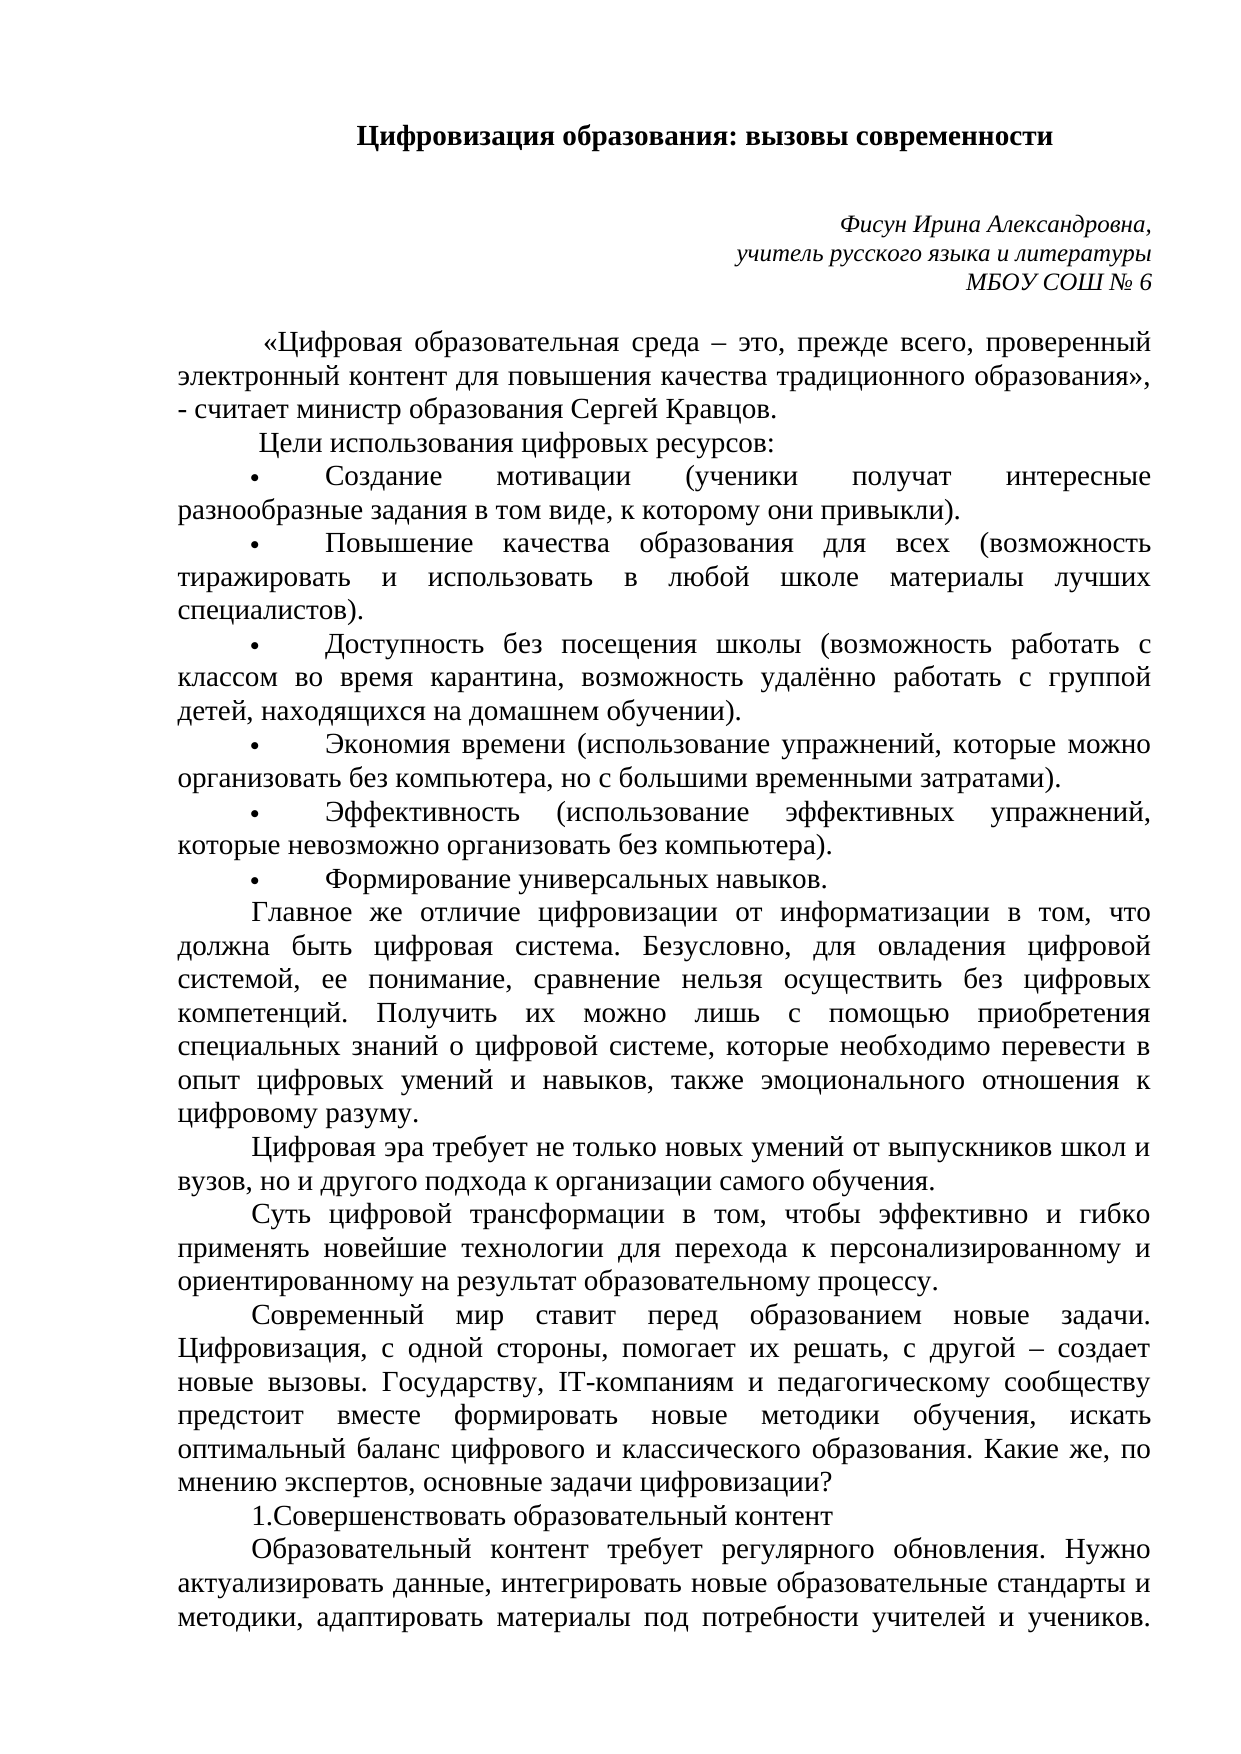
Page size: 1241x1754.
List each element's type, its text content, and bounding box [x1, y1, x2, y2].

list Доступность без посещения школы (возможность работать с классом во время карантина, возможность удалённо работать с группой детей, находящихся на домашнем обучении). [177, 626, 1152, 727]
text Суть цифровой трансформации в том, чтобы эффективно и гибко применять новейшие технологии для перехода к персонализированному и ориентированному на результат образовательному процессу. [177, 1196, 1152, 1297]
text учитель русского языка и литературы [177, 238, 1152, 267]
list Формирование универсальных навыков. [177, 861, 1152, 894]
list Создание мотивации (ученики получат интересные разнообразные задания в том виде, к которому они привыкли). [177, 458, 1152, 525]
text МБОУ СОШ № 6 [177, 267, 1152, 295]
text «Цифровая образовательная среда – это, прежде всего, проверенный электронный контент для повышения качества традиционного образования», - считает министр образования Сергей Кравцов. [177, 324, 1152, 425]
text Цифровизация образования: вызовы современности [177, 118, 1152, 152]
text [177, 1532, 1152, 1632]
text Цифровая эра требует не только новых умений от выпускников школ и вузов, но и другого подхода к организации самого обучения. [177, 1129, 1152, 1196]
list Экономия времени (использование упражнений, которые можно организовать без компьютера, но с большими временными затратами). [177, 727, 1152, 794]
text Главное же отличие цифровизации от информатизации в том, что должна быть цифровая система. Безусловно, для овладения цифровой системой, ее понимание, сравнение нельзя осуществить без цифровых компетенций. Получить их можно лишь с помощью приобретения специальных знаний о цифровой системе, которые необходимо перевести в опыт цифровых умений и навыков, также эмоционального отношения к цифровому разуму. [177, 894, 1152, 1129]
list Эффективность (использование эффективных упражнений, которые невозможно организовать без компьютера). [177, 794, 1152, 861]
text Современный мир ставит перед образованием новые задачи. Цифровизация, с одной стороны, помогает их решать, с другой – создает новые вызовы. Государству, IT-компаниям и педагогическому сообществу предстоит вместе формировать новые методики обучения, искать оптимальный баланс цифрового и классического образования. Какие же, по мнению экспертов, основные задачи цифровизации? [177, 1297, 1152, 1498]
text Цели использования цифровых ресурсов: [177, 425, 1152, 458]
subtitle 1.Совершенствовать образовательный контент [177, 1498, 1152, 1532]
list Повышение качества образования для всех (возможность тиражировать и использовать в любой школе материалы лучших специалистов). [177, 525, 1152, 626]
text Фисун Ирина Александровна, [177, 209, 1152, 238]
